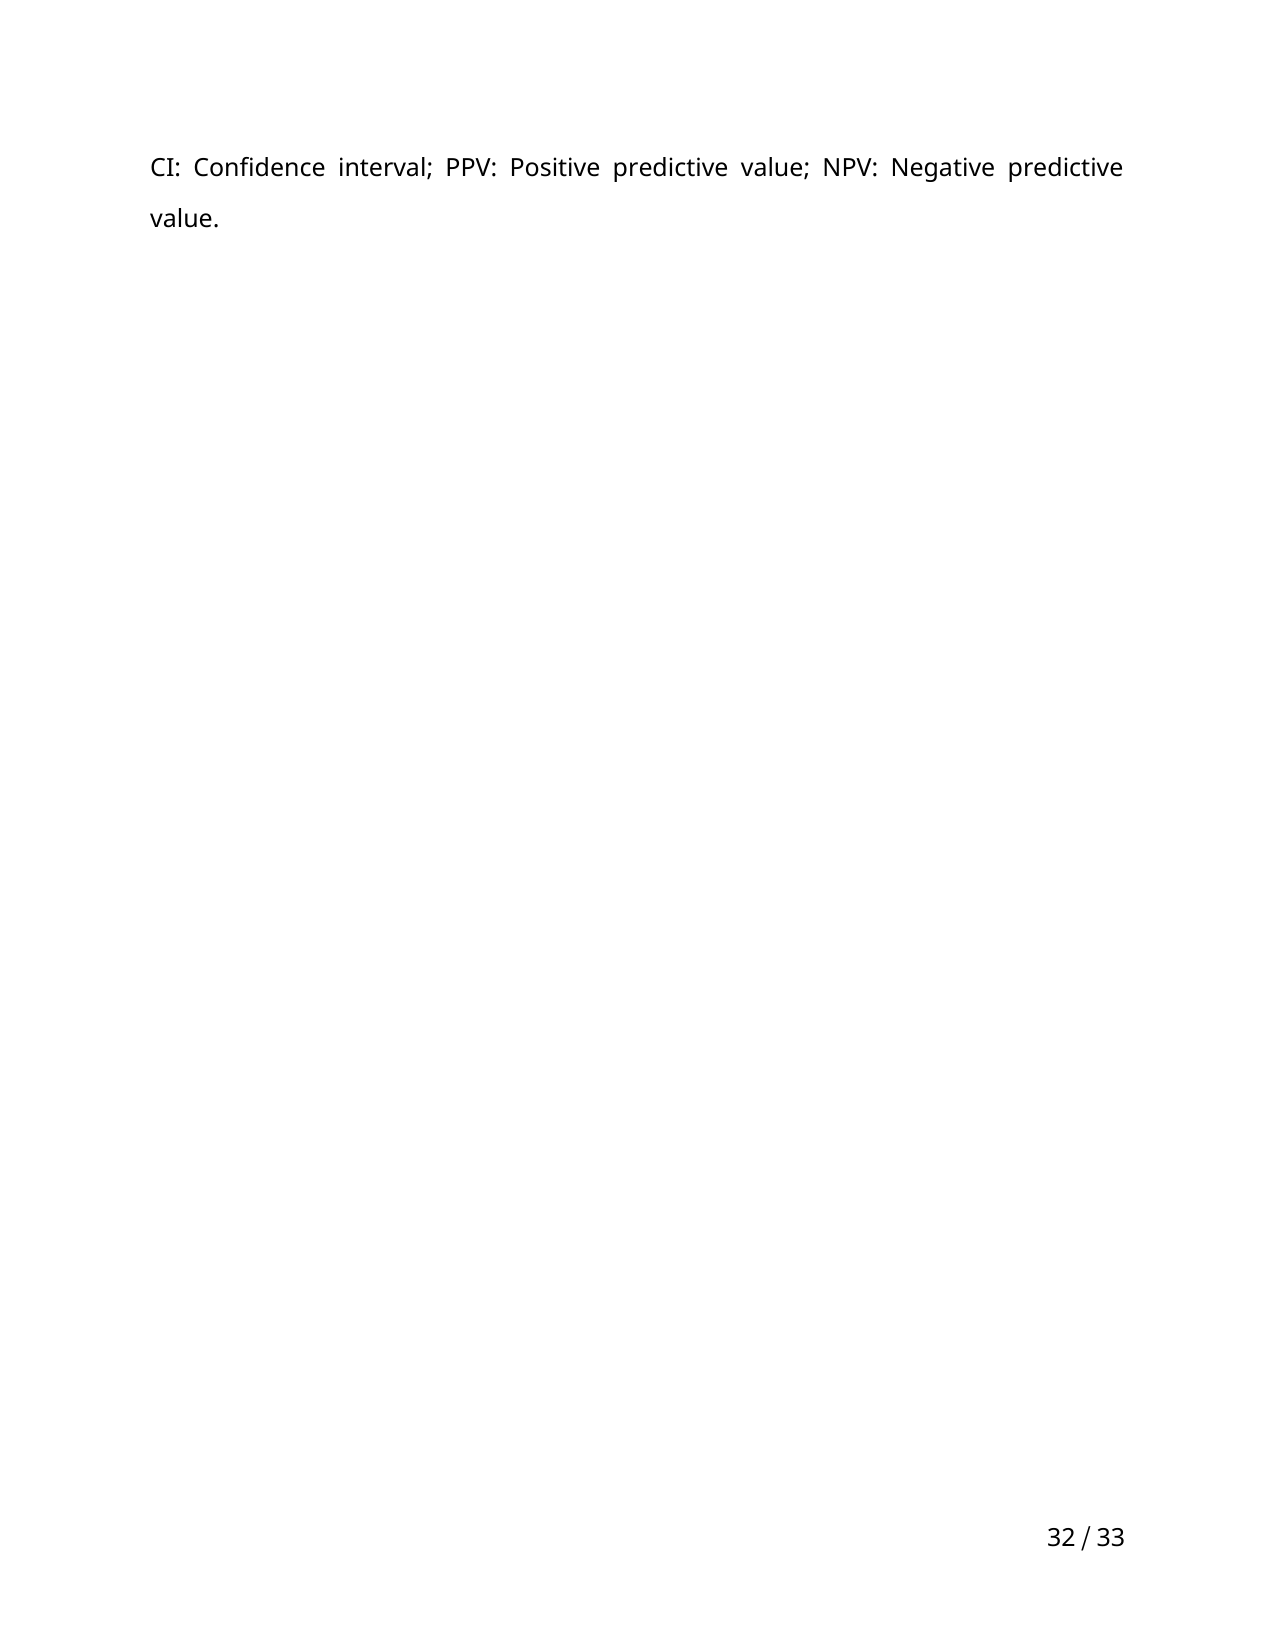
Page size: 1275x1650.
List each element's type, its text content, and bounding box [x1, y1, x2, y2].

text CI: Confidence interval; PPV: Positive predictive value; NPV: Negative predictive value. [150, 150, 1125, 235]
